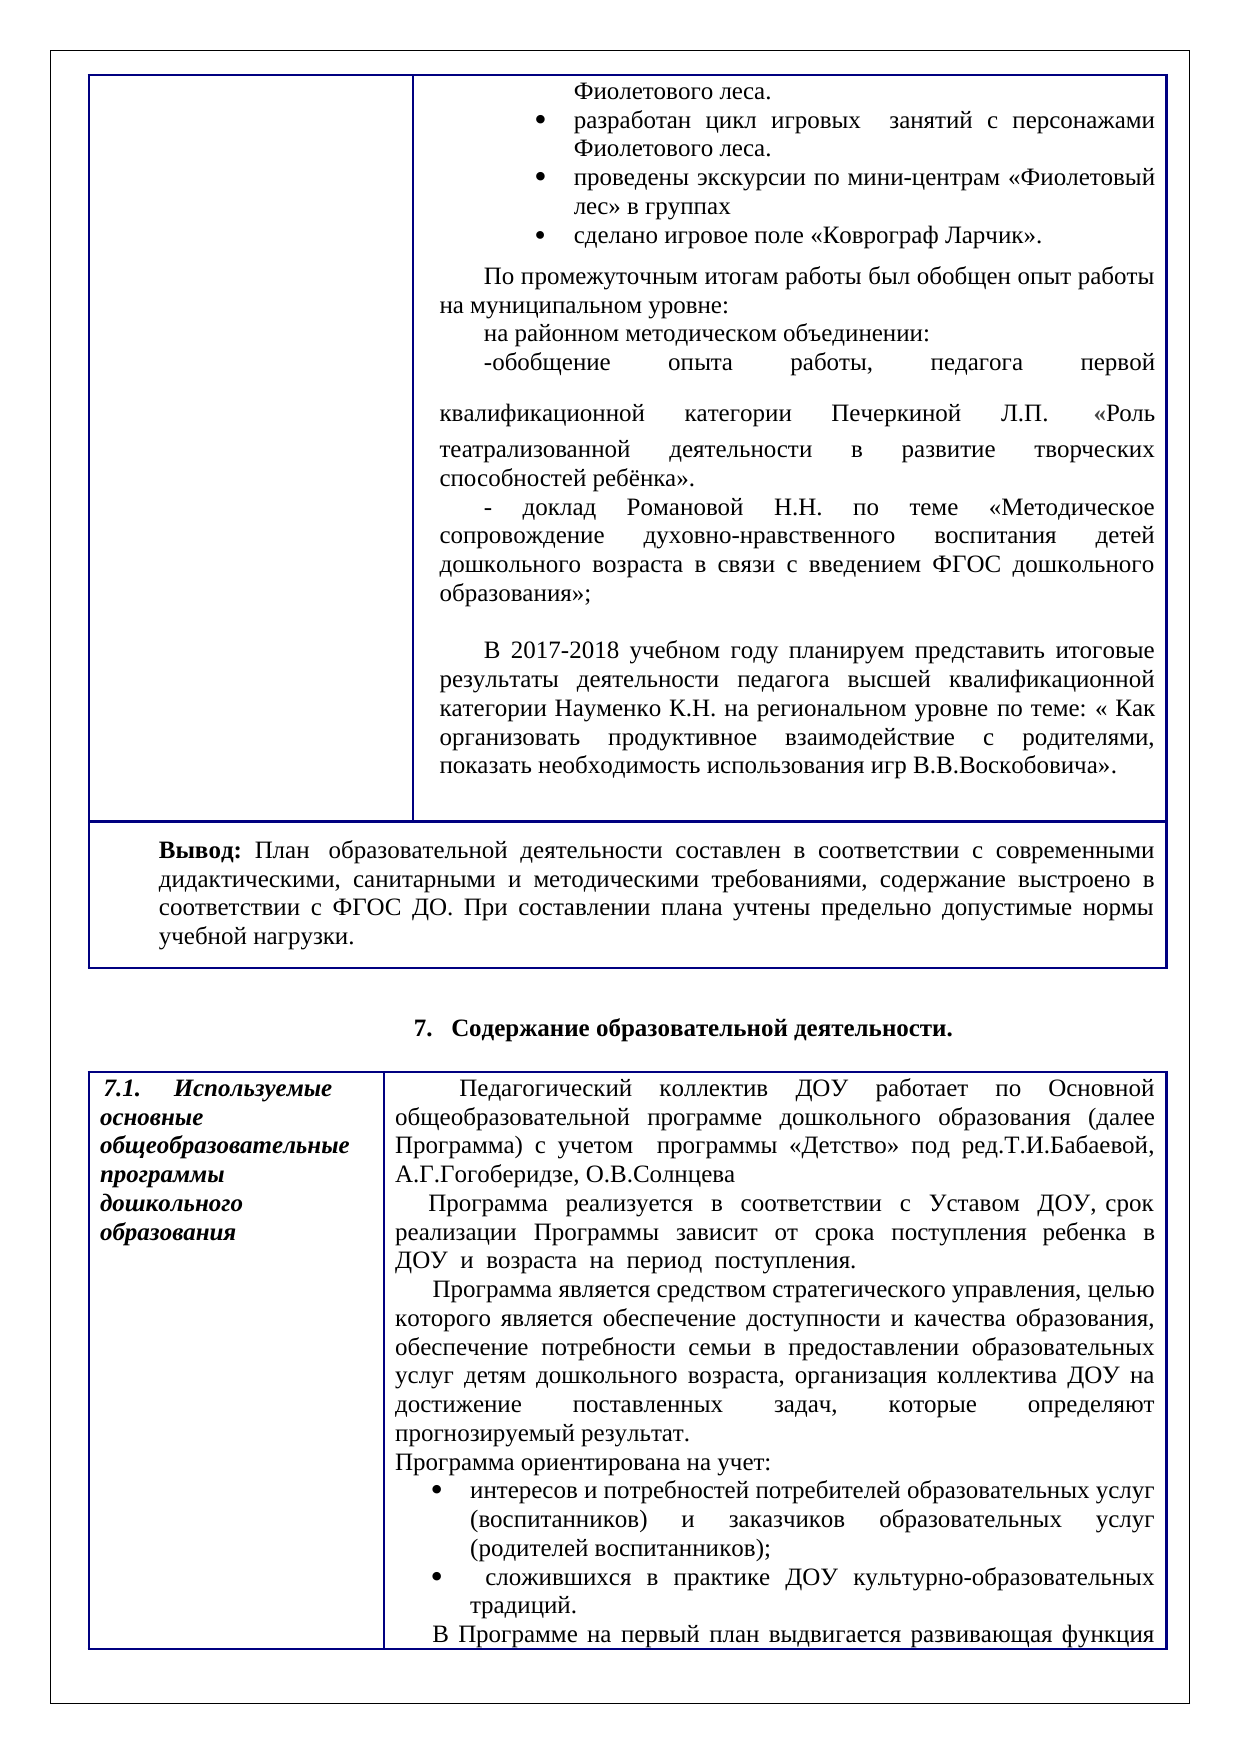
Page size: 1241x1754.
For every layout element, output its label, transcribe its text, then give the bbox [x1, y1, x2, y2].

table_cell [90, 76, 412, 820]
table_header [385, 1073, 1165, 1648]
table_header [90, 1073, 383, 1648]
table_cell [414, 76, 1165, 820]
table_cell Вывод: План образовательной деятельности составлен в соответствии с современными дидактическими, санитарными и методическими требованиями, содержание выстроено в соответствии с ФГОС ДО. При составлении плана учтены предельно допустимые нормы учебной нагрузки. [90, 823, 1165, 967]
list Содержание образовательной деятельности. [214, 1013, 1152, 1042]
